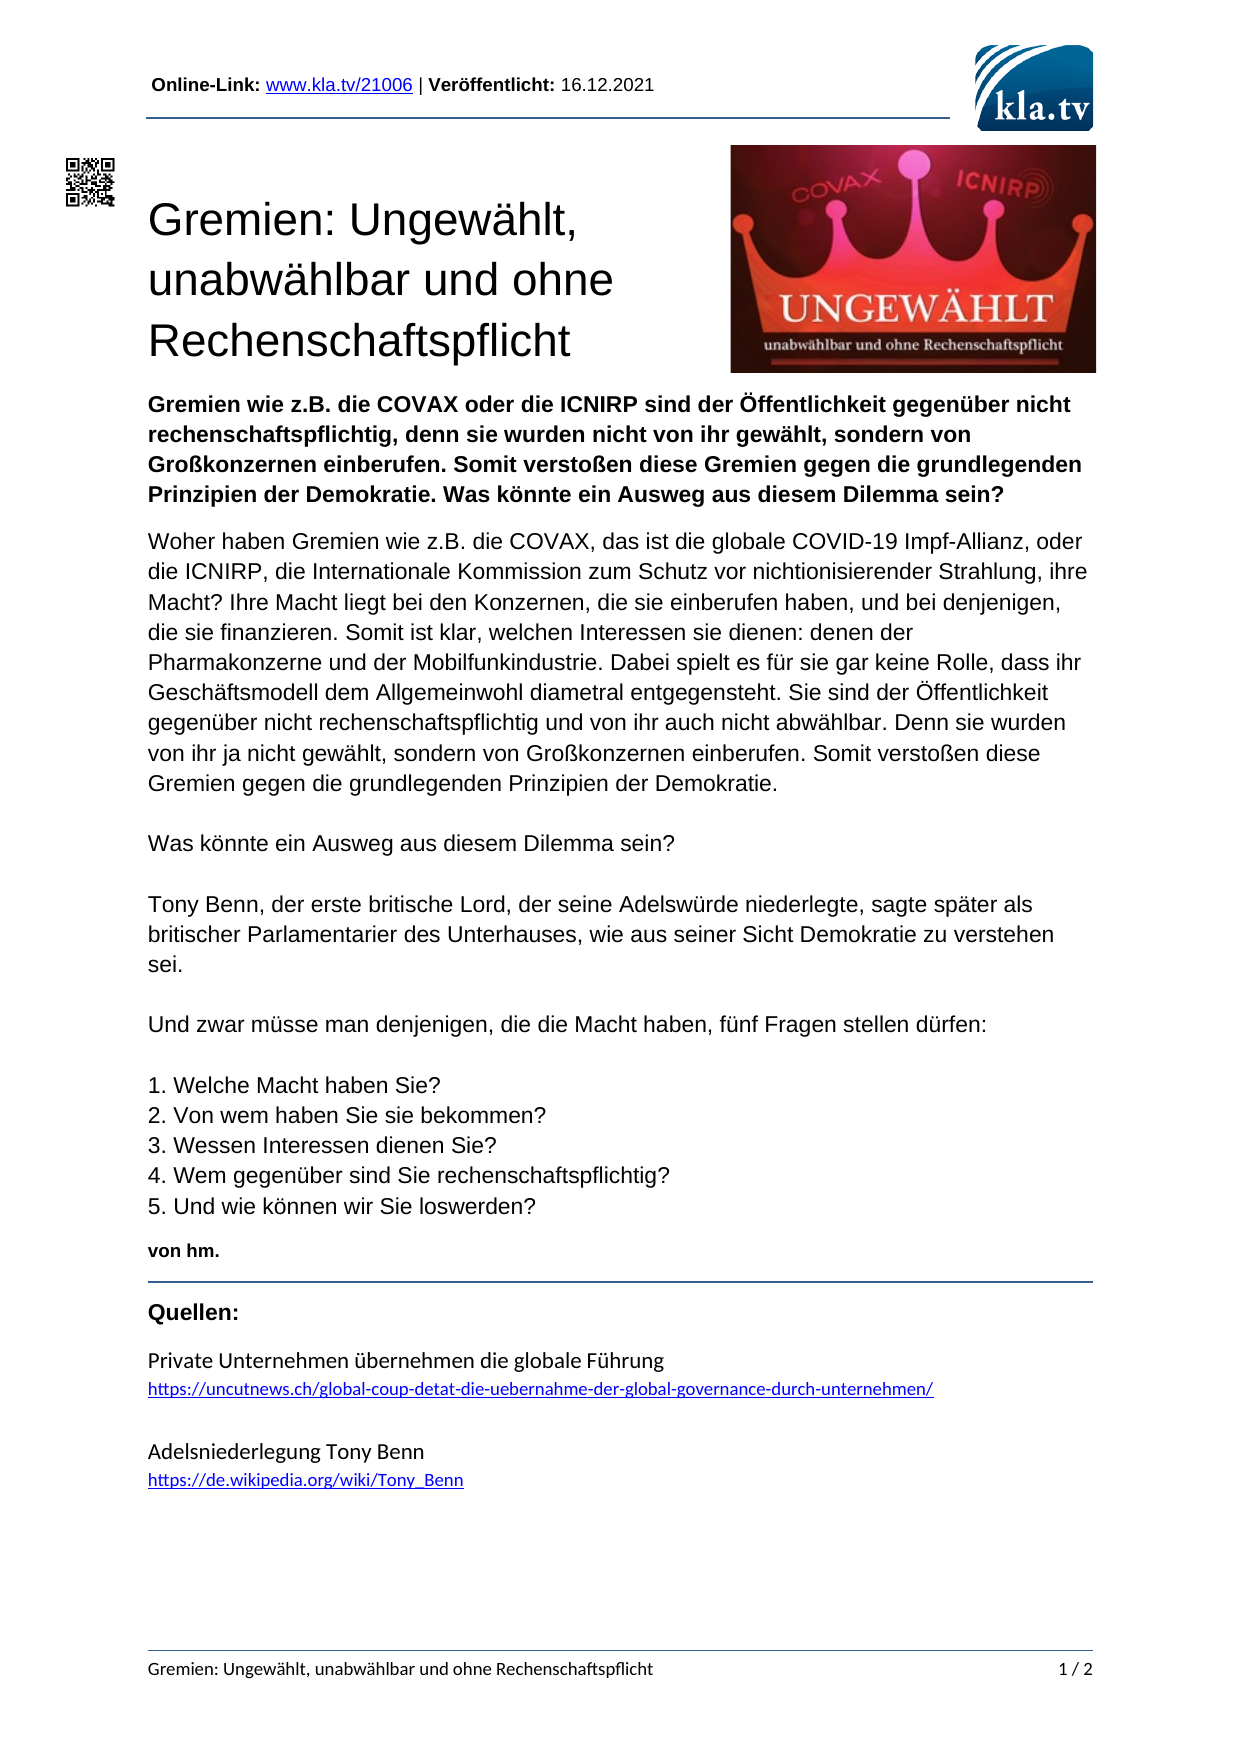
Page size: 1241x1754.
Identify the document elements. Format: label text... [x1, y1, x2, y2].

text Gremien wie z.B. die COVAX oder die ICNIRP sind der Öffentlichkeit gegenüber nicht rechenschaftspflichtig, denn sie wurden nicht von ihr gewählt, sondern von Großkonzernen einberufen. Somit verstoßen diese Gremien gegen die grundlegenden Prinzipien der Demokratie. Was könnte ein Ausweg aus diesem Dilemma sein? [148, 391, 1093, 507]
text Quellen: [148, 1283, 1093, 1326]
text Private Unternehmen übernehmen die globale Führung https://uncutnews.ch/global-coup-detat-die-uebernahme-der-global-governance-durch-unternehmen/ Adelsniederlegung Tony Benn https://de.wikipedia.org/wiki/Tony_Benn [148, 1346, 1093, 1491]
text von hm. [148, 1239, 1093, 1261]
text Gremien: Ungewählt, unabwählbar und ohne Rechenschaftspflicht [148, 192, 1093, 366]
text Woher haben Gremien wie z.B. die COVAX, das ist die globale COVID-19 Impf-Allianz, oder die ICNIRP, die Internationale Kommission zum Schutz vor nichtionisierender Strahlung, ihre Macht? Ihre Macht liegt bei den Konzernen, die sie einberufen haben, und bei denjenigen, die sie finanzieren. Somit ist klar, welchen Interessen sie dienen: denen der Pharmakonzerne und der Mobilfunkindustrie. Dabei spielt es für sie gar keine Rolle, dass ihr Geschäftsmodell dem Allgemeinwohl diametral entgegensteht. Sie sind der Öffentlichkeit gegenüber nicht rechenschaftspflichtig und von ihr auch nicht abwählbar. Denn sie wurden von ihr ja nicht gewählt, sondern von Großkonzernen einberufen. Somit verstoßen diese Gremien gegen die grundlegenden Prinzipien der Demokratie. Was könnte ein Ausweg aus diesem Dilemma sein? Tony Benn, der erste britische Lord, der seine Adelswürde niederlegte, sagte später als britischer Parlamentarier des Unterhauses, wie aus seiner Sicht Demokratie zu verstehen sei. Und zwar müsse man denjenigen, die die Macht haben, fünf Fragen stellen dürfen: 1. Welche Macht haben Sie? 2. Von wem haben Sie sie bekommen? 3. Wessen Interessen dienen Sie? 4. Wem gegenüber sind Sie rechenschaftspflichtig? 5. Und wie können wir Sie loswerden? [148, 528, 1093, 1219]
